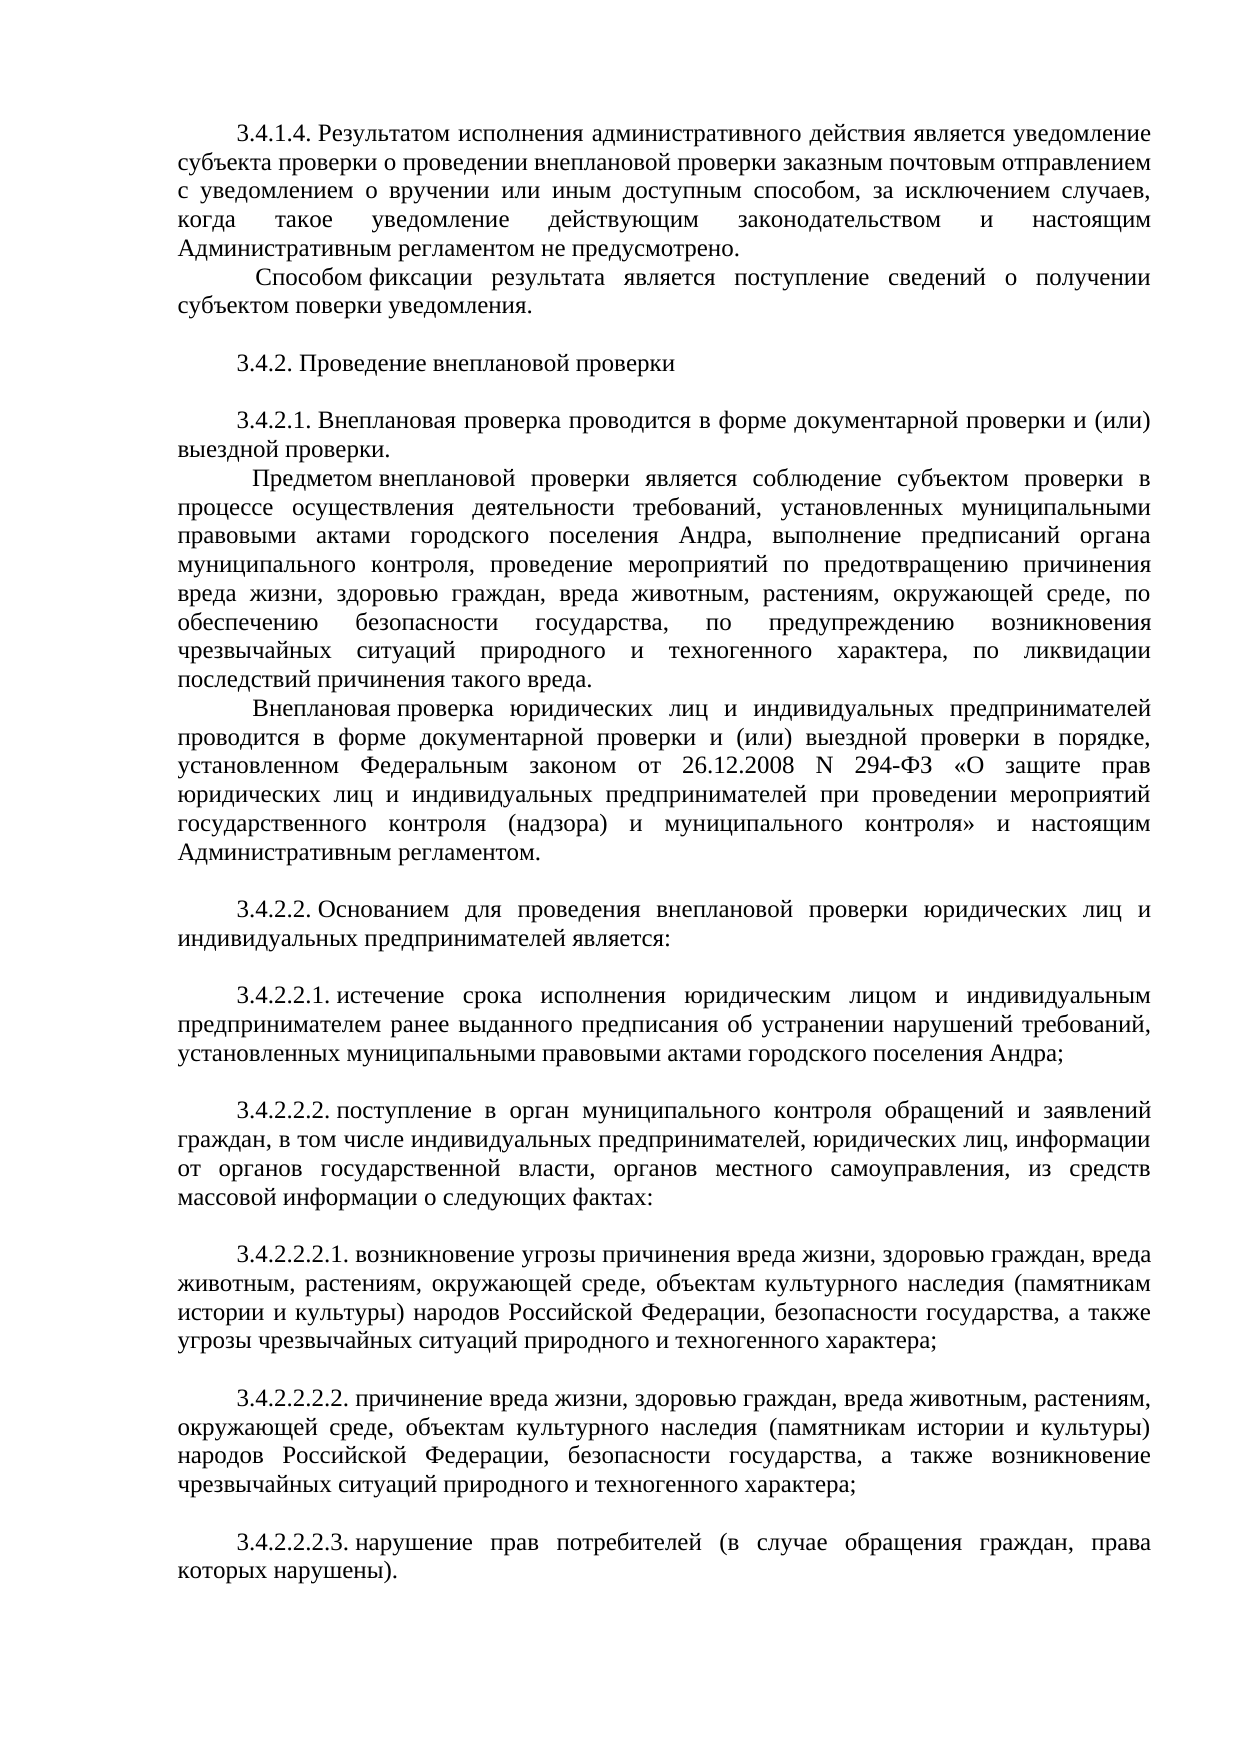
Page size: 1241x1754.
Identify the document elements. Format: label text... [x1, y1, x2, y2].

text 3.4.2.2.1. истечение срока исполнения юридическим лицом и индивидуальным предпринимателем ранее выданного предписания об устранении нарушений требований, установленных муниципальными правовыми актами городского поселения Андра; [177, 981, 1152, 1067]
text Способом фиксации результата является поступление сведений о получении субъектом поверки уведомления. [177, 262, 1152, 319]
text Внеплановая проверка юридических лиц и индивидуальных предпринимателей проводится в форме документарной проверки и (или) выездной проверки в порядке, установленном Федеральным законом от 26.12.2008 N 294-ФЗ «О защите прав юридических лиц и индивидуальных предпринимателей при проведении мероприятий государственного контроля (надзора) и муниципального контроля» и настоящим Административным регламентом. [177, 693, 1152, 866]
text 3.4.2.2.2.2. причинение вреда жизни, здоровью граждан, вреда животным, растениям, окружающей среде, объектам культурного наследия (памятникам истории и культуры) народов Российской Федерации, безопасности государства, а также возникновение чрезвычайных ситуаций природного и техногенного характера; [177, 1383, 1152, 1498]
text 3.4.1.4. Результатом исполнения административного действия является уведомление субъекта проверки о проведении внеплановой проверки заказным почтовым отправлением с уведомлением о вручении или иным доступным способом, за исключением случаев, когда такое уведомление действующим законодательством и настоящим Административным регламентом не предусмотрено. [177, 118, 1152, 262]
text 3.4.2. Проведение внеплановой проверки [177, 348, 1152, 377]
text 3.4.2.2. Основанием для проведения внеплановой проверки юридических лиц и индивидуальных предпринимателей является: [177, 894, 1152, 952]
text Предметом внеплановой проверки является соблюдение субъектом проверки в процессе осуществления деятельности требований, установленных муниципальными правовыми актами городского поселения Андра, выполнение предписаний органа муниципального контроля, проведение мероприятий по предотвращению причинения вреда жизни, здоровью граждан, вреда животным, растениям, окружающей среде, по обеспечению безопасности государства, по предупреждению возникновения чрезвычайных ситуаций природного и техногенного характера, по ликвидации последствий причинения такого вреда. [177, 463, 1152, 693]
text 3.4.2.2.2.1. возникновение угрозы причинения вреда жизни, здоровью граждан, вреда животным, растениям, окружающей среде, объектам культурного наследия (памятникам истории и культуры) народов Российской Федерации, безопасности государства, а также угрозы чрезвычайных ситуаций природного и техногенного характера; [177, 1239, 1152, 1354]
text 3.4.2.2.2. поступление в орган муниципального контроля обращений и заявлений граждан, в том числе индивидуальных предпринимателей, юридических лиц, информации от органов государственной власти, органов местного самоуправления, из средств массовой информации о следующих фактах: [177, 1096, 1152, 1211]
text 3.4.2.1. Внеплановая проверка проводится в форме документарной проверки и (или) выездной проверки. [177, 406, 1152, 463]
text 3.4.2.2.2.3. нарушение прав потребителей (в случае обращения граждан, права которых нарушены). [177, 1527, 1152, 1584]
